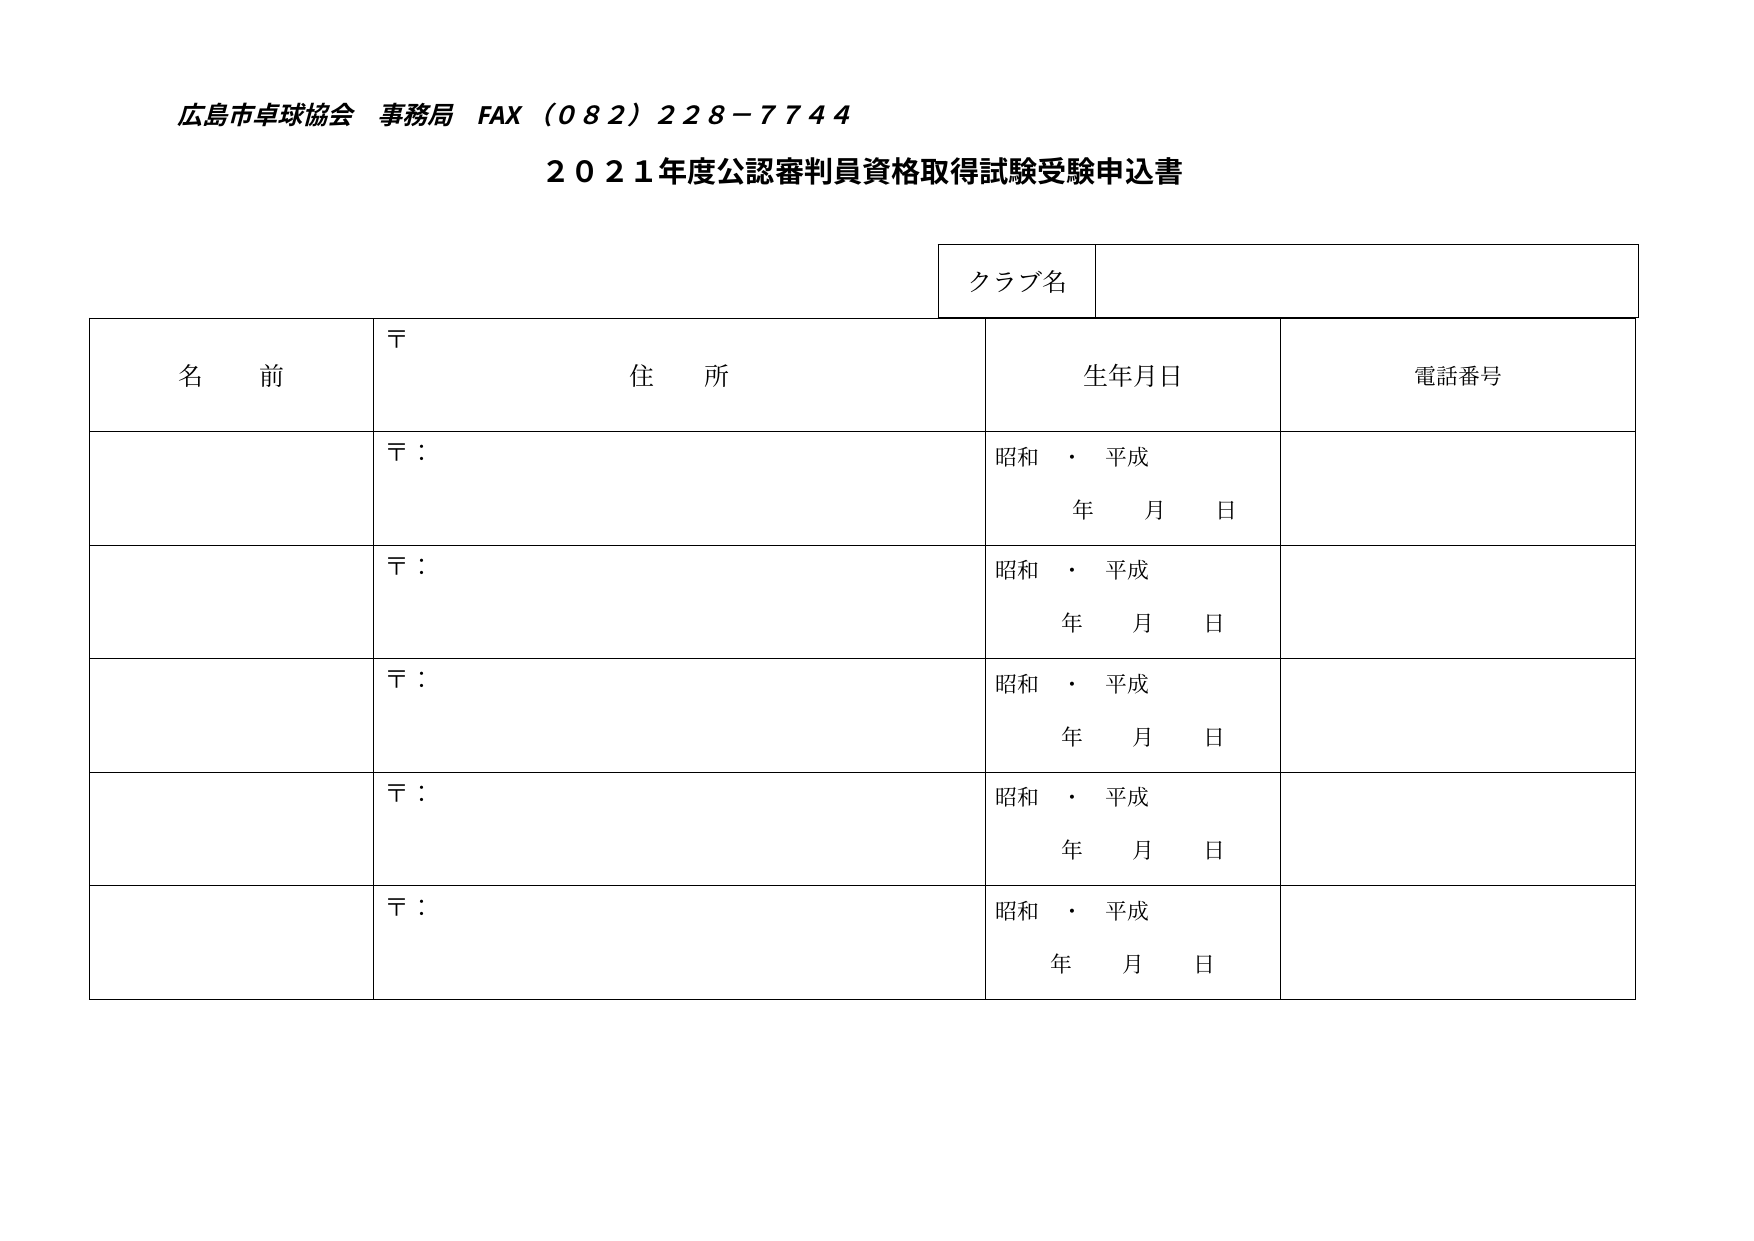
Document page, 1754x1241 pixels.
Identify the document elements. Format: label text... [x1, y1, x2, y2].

table_cell [1281, 546, 1635, 658]
table_header 〒 住 所 [374, 319, 985, 431]
table_cell 昭和 ・ 平成 年 月 日 [986, 659, 1280, 772]
table_cell 〒： [374, 546, 985, 658]
table_cell [1281, 659, 1635, 772]
table_header クラブ名 [939, 245, 1095, 317]
text ２０２１年度公認審判員資格取得試験受験申込書 [177, 133, 1547, 208]
table_header 名 前 [90, 319, 373, 431]
table_cell 昭和 ・ 平成 年 月 日 [986, 546, 1280, 658]
table_header 電話番号 [1281, 319, 1635, 431]
table_cell 〒： [374, 659, 985, 772]
table_cell [90, 546, 373, 658]
table_cell 〒： [374, 773, 985, 885]
table_cell [1281, 773, 1635, 885]
table_cell 〒： [374, 886, 985, 999]
text 広島市卓球協会 事務局 FAX （０８２）２２８－７７４４ [177, 95, 1547, 133]
table_cell [1281, 432, 1635, 545]
table_cell 〒： [374, 432, 985, 545]
table_cell 昭和 ・ 平成 年 月 日 [986, 886, 1280, 999]
table_cell 昭和 ・ 平成 年 月 日 [986, 432, 1280, 545]
table_cell [90, 886, 373, 999]
table_header 生年月日 [986, 319, 1280, 431]
table_cell [90, 432, 373, 545]
table_cell [1281, 886, 1635, 999]
table_header [1096, 245, 1638, 317]
table_cell [90, 773, 373, 885]
table_cell [90, 659, 373, 772]
table_cell 昭和 ・ 平成 年 月 日 [986, 773, 1280, 885]
